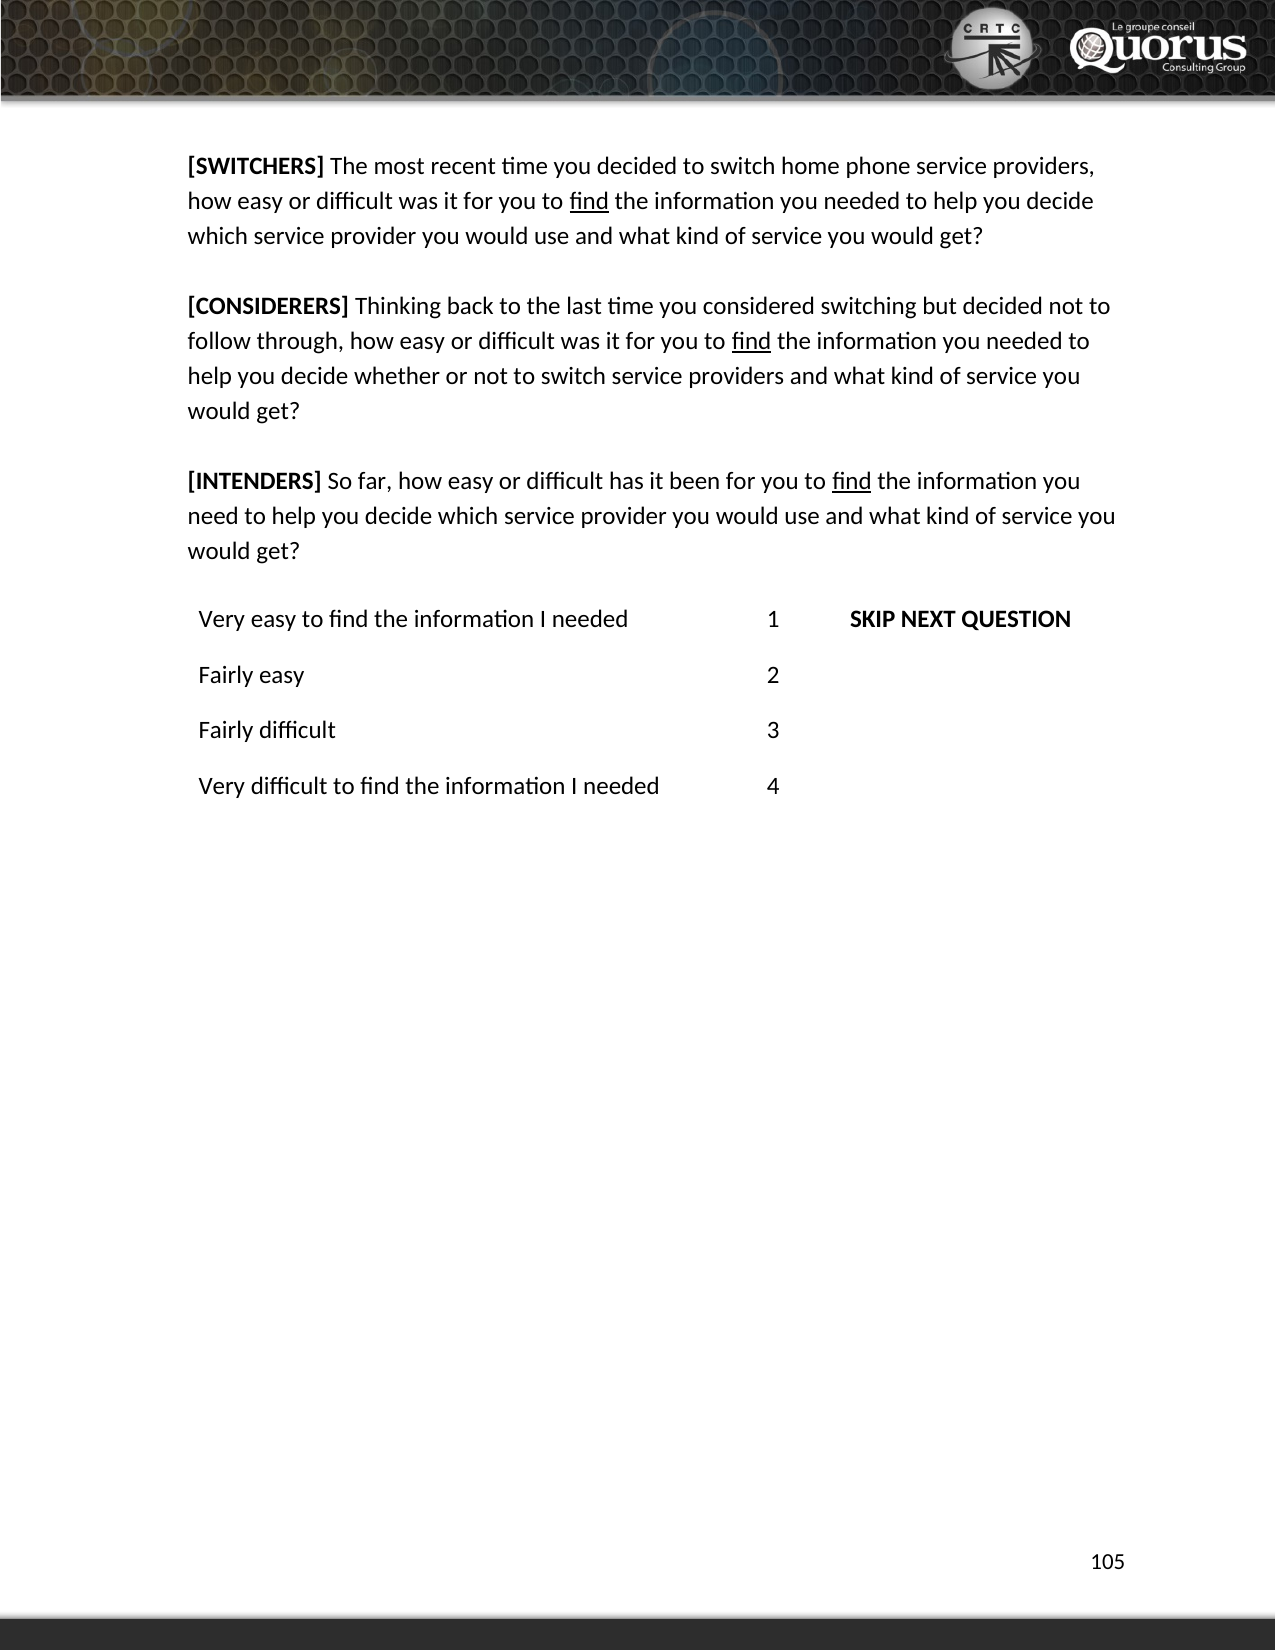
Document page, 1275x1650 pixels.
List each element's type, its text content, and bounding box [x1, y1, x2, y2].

list [SWITCHERS] The most recent time you decided to switch home phone service providers, how easy or difficult was it for you to find the information you needed to help you decide which service provider you would use and what kind of service you would get? [187, 150, 1125, 251]
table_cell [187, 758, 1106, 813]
picture [0, 0, 1275, 108]
list [CONSIDERERS] Thinking back to the last time you considered switching but decided not to follow through, how easy or difficult was it for you to find the information you needed to help you decide whether or not to switch service providers and what kind of service you would get? [187, 290, 1125, 426]
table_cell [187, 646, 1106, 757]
list [INTENDERS] So far, how easy or difficult has it been for you to find the information you need to help you decide which service provider you would use and what kind of service you would get? [187, 465, 1125, 566]
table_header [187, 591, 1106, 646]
picture [0, 1593, 1275, 1650]
